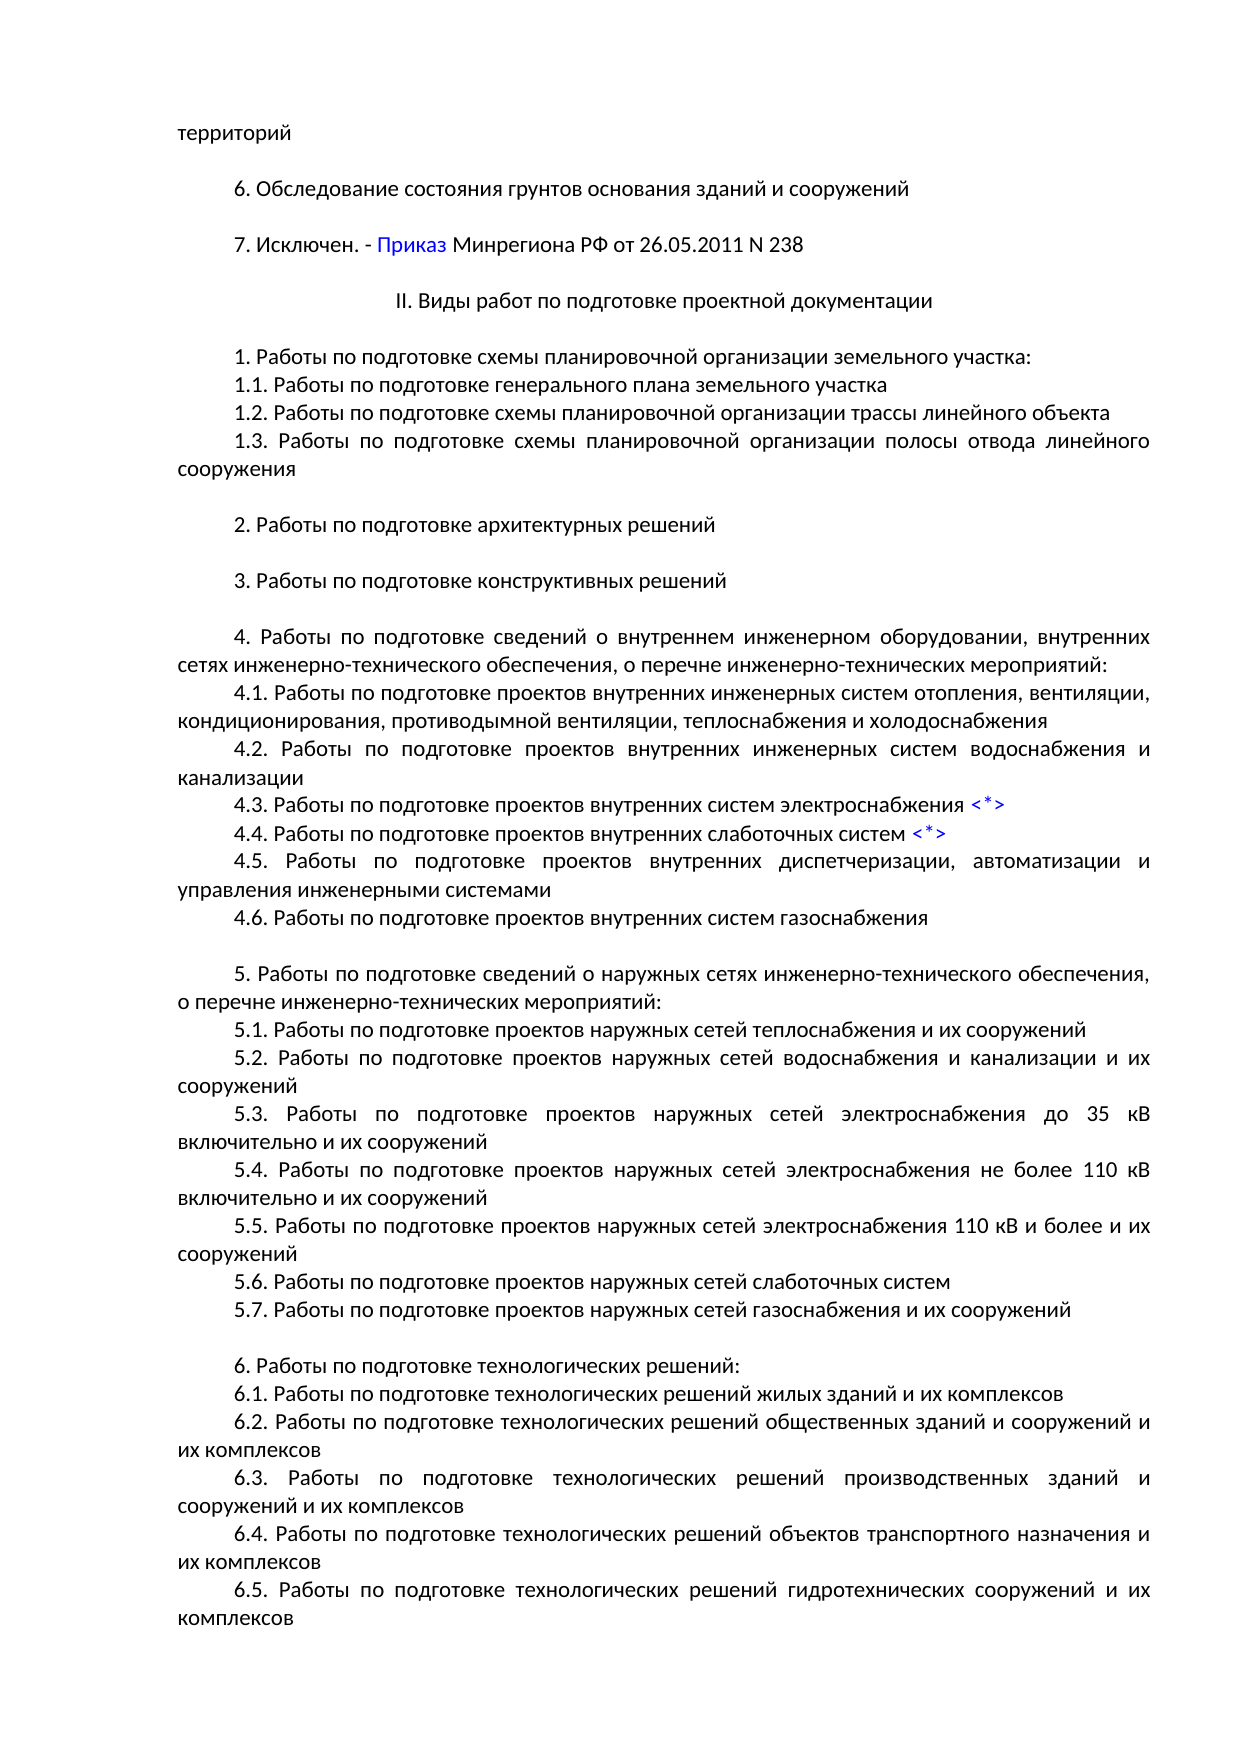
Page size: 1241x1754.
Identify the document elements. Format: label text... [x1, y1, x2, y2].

text 4.5. Работы по подготовке проектов внутренних диспетчеризации, автоматизации и управления инженерными системами [177, 847, 1152, 903]
text 5.6. Работы по подготовке проектов наружных сетей слаботочных систем [177, 1267, 1152, 1295]
text 4. Работы по подготовке сведений о внутреннем инженерном оборудовании, внутренних сетях инженерно-технического обеспечения, о перечне инженерно-технических мероприятий: [177, 622, 1152, 678]
text 2. Работы по подготовке архитектурных решений [177, 510, 1152, 538]
text 6. Работы по подготовке технологических решений: [177, 1351, 1152, 1379]
text 5.1. Работы по подготовке проектов наружных сетей теплоснабжения и их сооружений [177, 1015, 1152, 1043]
text 5.4. Работы по подготовке проектов наружных сетей электроснабжения не более 110 кВ включительно и их сооружений [177, 1155, 1152, 1211]
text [177, 118, 1152, 146]
text 6. Обследование состояния грунтов основания зданий и сооружений [177, 174, 1152, 202]
text 6.2. Работы по подготовке технологических решений общественных зданий и сооружений и их комплексов [177, 1407, 1152, 1463]
text II. Виды работ по подготовке проектной документации [177, 286, 1152, 314]
text 1.2. Работы по подготовке схемы планировочной организации трассы линейного объекта [177, 398, 1152, 426]
text 5.2. Работы по подготовке проектов наружных сетей водоснабжения и канализации и их сооружений [177, 1043, 1152, 1099]
text 1. Работы по подготовке схемы планировочной организации земельного участка: [177, 342, 1152, 370]
text 1.1. Работы по подготовке генерального плана земельного участка [177, 370, 1152, 398]
text 4.3. Работы по подготовке проектов внутренних систем электроснабжения <*> [177, 791, 1152, 819]
text 6.4. Работы по подготовке технологических решений объектов транспортного назначения и их комплексов [177, 1519, 1152, 1575]
text 5.3. Работы по подготовке проектов наружных сетей электроснабжения до 35 кВ включительно и их сооружений [177, 1099, 1152, 1155]
text 7. Исключен. - Приказ Минрегиона РФ от 26.05.2011 N 238 [177, 230, 1152, 258]
text 4.6. Работы по подготовке проектов внутренних систем газоснабжения [177, 903, 1152, 931]
text 6.1. Работы по подготовке технологических решений жилых зданий и их комплексов [177, 1379, 1152, 1407]
text 4.4. Работы по подготовке проектов внутренних слаботочных систем <*> [177, 819, 1152, 847]
text 1.3. Работы по подготовке схемы планировочной организации полосы отвода линейного сооружения [177, 426, 1152, 482]
text 6.5. Работы по подготовке технологических решений гидротехнических сооружений и их комплексов [177, 1575, 1152, 1631]
text 4.1. Работы по подготовке проектов внутренних инженерных систем отопления, вентиляции, кондиционирования, противодымной вентиляции, теплоснабжения и холодоснабжения [177, 678, 1152, 734]
text 6.3. Работы по подготовке технологических решений производственных зданий и сооружений и их комплексов [177, 1463, 1152, 1519]
text 4.2. Работы по подготовке проектов внутренних инженерных систем водоснабжения и канализации [177, 734, 1152, 791]
text 5.5. Работы по подготовке проектов наружных сетей электроснабжения 110 кВ и более и их сооружений [177, 1211, 1152, 1267]
text 3. Работы по подготовке конструктивных решений [177, 566, 1152, 594]
text 5. Работы по подготовке сведений о наружных сетях инженерно-технического обеспечения, о перечне инженерно-технических мероприятий: [177, 959, 1152, 1015]
text 5.7. Работы по подготовке проектов наружных сетей газоснабжения и их сооружений [177, 1295, 1152, 1323]
